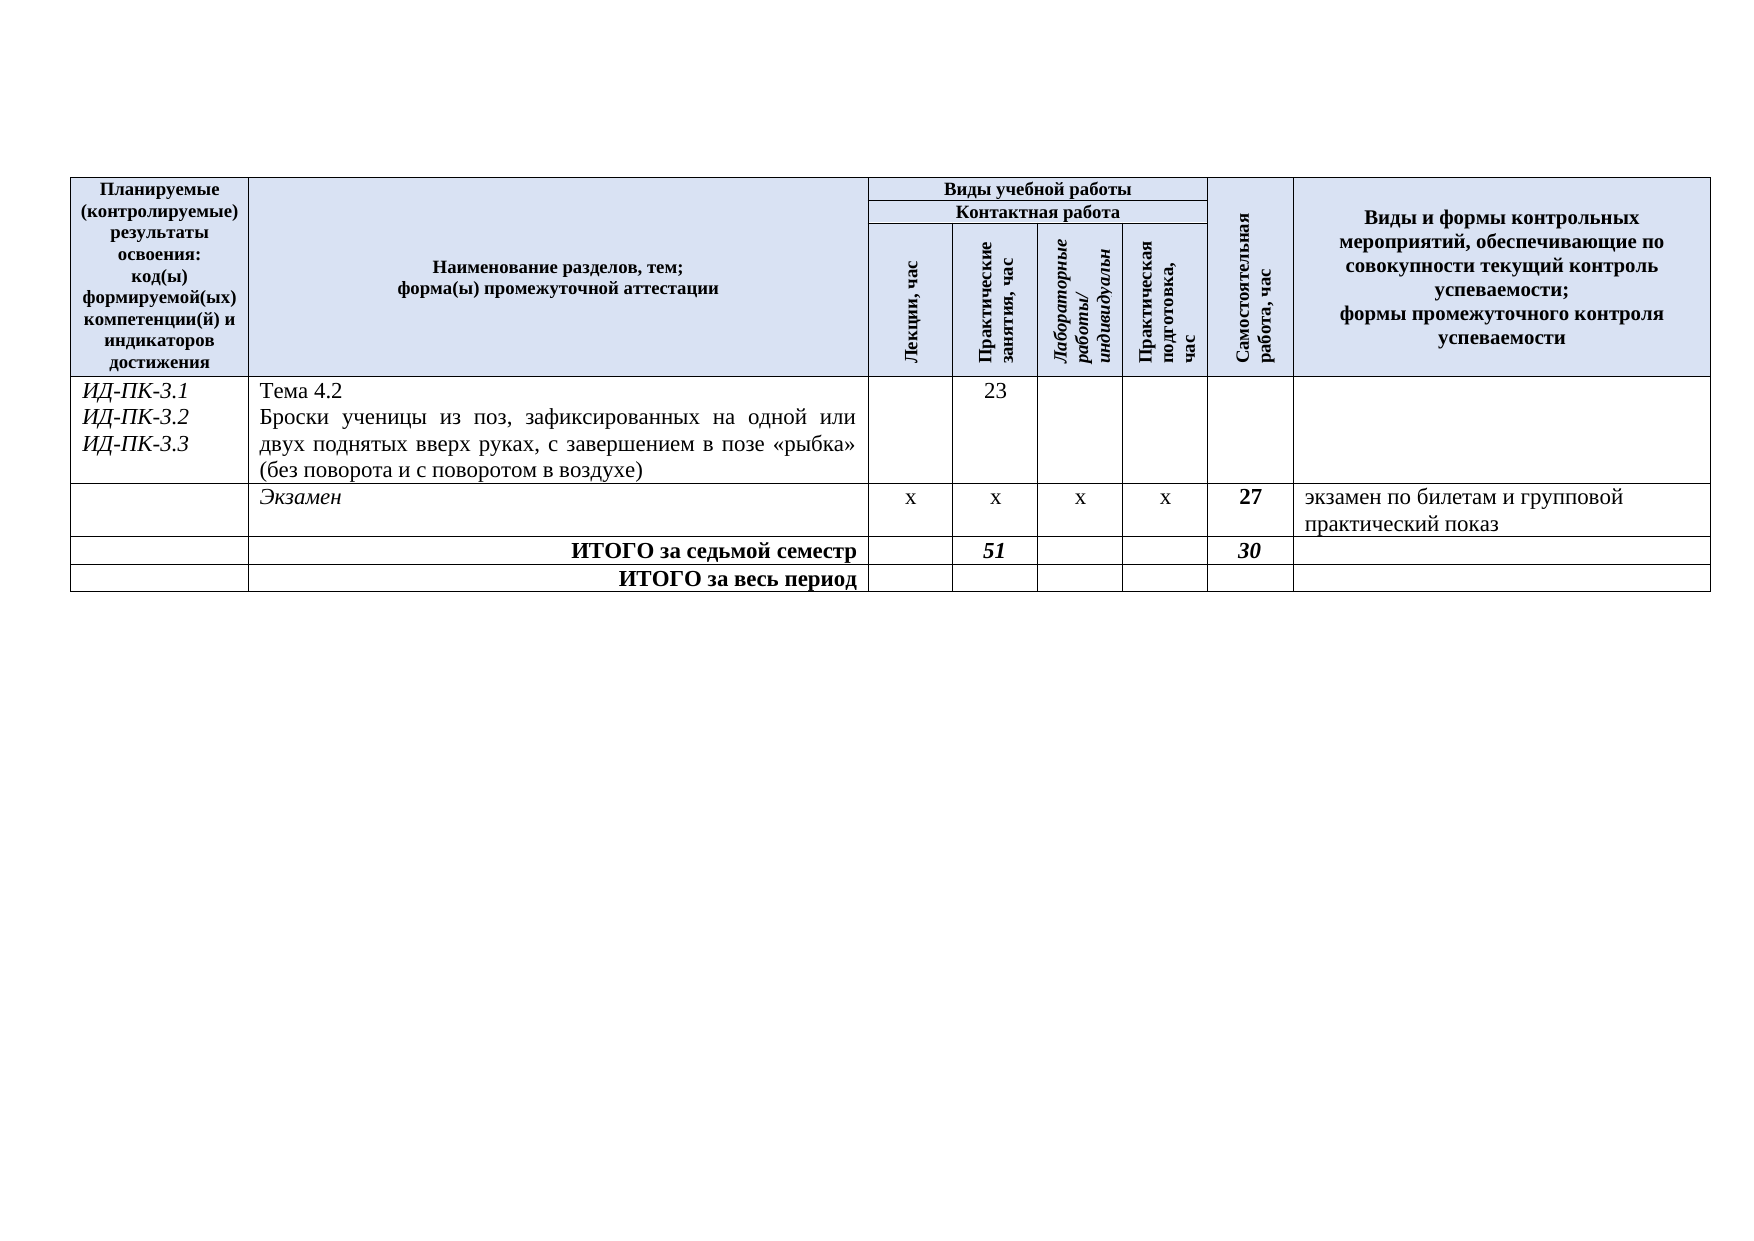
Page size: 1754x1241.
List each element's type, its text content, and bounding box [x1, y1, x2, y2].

table_cell Практическая подготовка, час [1123, 224, 1207, 376]
table_cell экзамен по билетам и групповой практический показ [1294, 484, 1710, 536]
table_cell Лекции, час [869, 224, 952, 376]
table_header Виды и формы контрольных мероприятий, обеспечивающие по совокупности текущий контроль успеваемости; формы промежуточного контроля успеваемости [1294, 178, 1710, 376]
table_cell 30 [1208, 537, 1293, 563]
table_cell [71, 537, 248, 563]
table_cell 51 [953, 537, 1037, 563]
table_cell 27 [1208, 484, 1293, 536]
table_cell [1294, 377, 1710, 482]
table_cell [869, 377, 952, 482]
table_cell [1123, 537, 1207, 563]
table_cell х [1038, 484, 1122, 536]
table_cell [1038, 377, 1122, 482]
table_cell х [953, 484, 1037, 536]
table_header Самостоятельная работа, час [1208, 178, 1293, 376]
table_cell [953, 565, 1037, 591]
table_cell х [869, 484, 952, 536]
table_cell [1123, 377, 1207, 482]
table_cell [71, 565, 248, 591]
table_cell Тема 4.2 Броски ученицы из поз, зафиксированных на одной или двух поднятых вверх руках, с завершением в позе «рыбка» (без поворота и с поворотом в воздухе) [249, 377, 868, 482]
table_cell 23 [953, 377, 1037, 482]
table_cell Контактная работа [869, 201, 1207, 222]
table_header Наименование разделов, тем; форма(ы) промежуточной аттестации [249, 178, 868, 376]
table_cell [71, 484, 248, 536]
table_cell [1208, 565, 1293, 591]
table_cell [1038, 537, 1122, 563]
table_cell [1294, 537, 1710, 563]
table_cell [1038, 565, 1122, 591]
table_cell ИТОГО за седьмой семестр [249, 537, 868, 563]
table_cell [1294, 565, 1710, 591]
table_cell Экзамен [249, 484, 868, 536]
table_header Виды учебной работы [869, 178, 1207, 200]
table_cell [869, 537, 952, 563]
table_cell Лабораторные работы/ индивидуальные занятия, час [1038, 224, 1122, 376]
table_cell [1208, 377, 1293, 482]
table_cell [1123, 565, 1207, 591]
table_cell х [1123, 484, 1207, 536]
table_cell [869, 565, 952, 591]
table_cell ИТОГО за весь период [249, 565, 868, 591]
table_cell Практические занятия, час [953, 224, 1037, 376]
table_header Планируемые (контролируемые) результаты освоения: код(ы) формируемой(ых) компетенции(й) и индикаторов достижения компетенций [71, 178, 248, 376]
